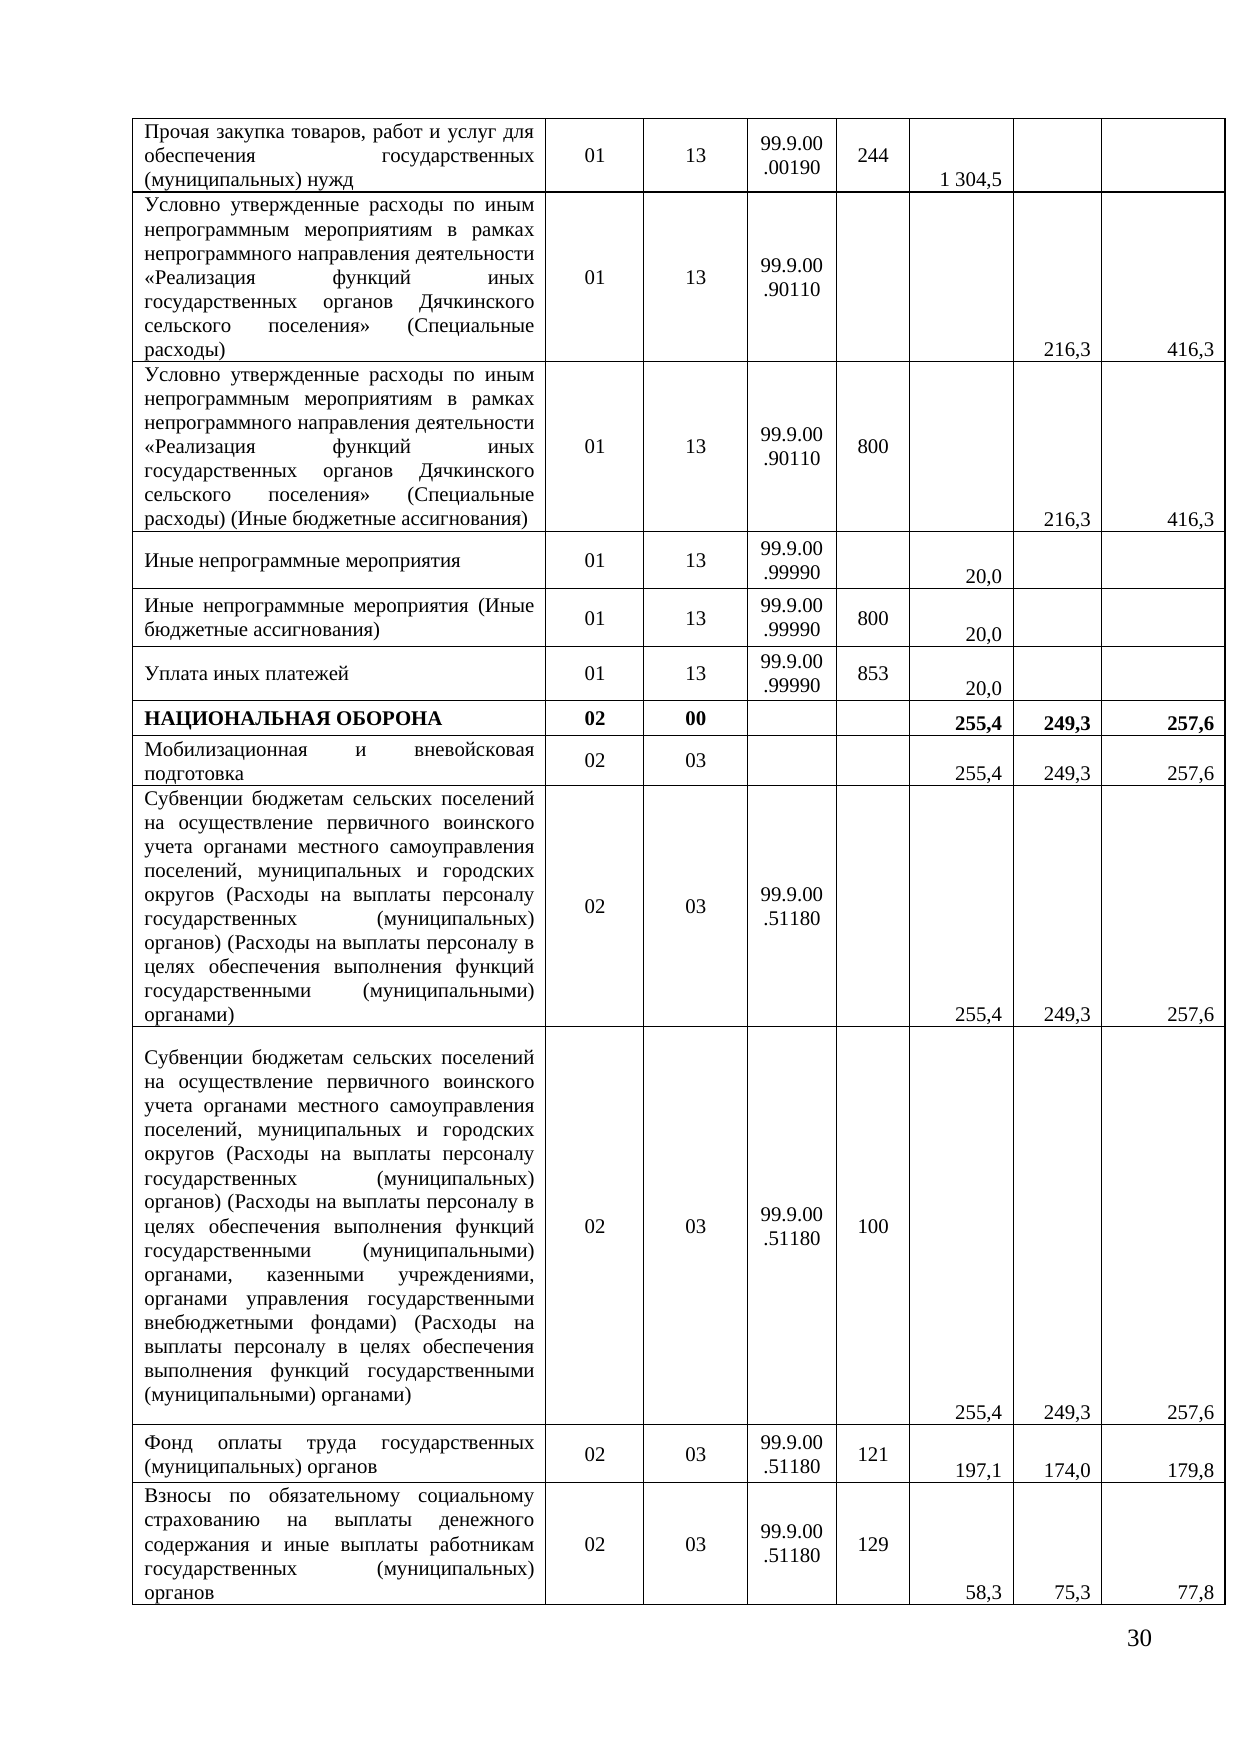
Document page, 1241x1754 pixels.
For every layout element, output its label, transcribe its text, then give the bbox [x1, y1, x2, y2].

table_cell 01 [546, 589, 643, 646]
table_cell 99.9.00.90110 [748, 193, 836, 361]
table_cell 20,0 [910, 532, 1013, 588]
table_cell 255,4 [910, 786, 1013, 1026]
table_cell Иные непрограммные мероприятия [133, 532, 545, 588]
table_cell 416,3 [1102, 362, 1224, 531]
table_cell 01 [546, 532, 643, 588]
table_cell 13 [644, 193, 747, 361]
table_cell 197,1 [910, 1425, 1013, 1482]
table_cell 77,8 [1102, 1483, 1224, 1604]
table_cell Фонд оплаты труда государственных (муниципальных) органов [133, 1425, 545, 1482]
table_cell Условно утвержденные расходы по иным непрограммным мероприятиям в рамках непрограммного направления деятельности «Реализация функций иных государственных органов Дячкинского сельского поселения» (Специальные расходы) (Иные бюджетные ассигнования) [133, 362, 545, 531]
table_cell [837, 193, 909, 361]
table_cell 216,3 [1014, 362, 1101, 531]
table_cell 13 [644, 647, 747, 700]
table_cell 100 [837, 1027, 909, 1424]
table_cell 179,8 [1102, 1425, 1224, 1482]
table_cell [910, 362, 1013, 531]
table_cell Взносы по обязательному социальному страхованию на выплаты денежного содержания и иные выплаты работникам государственных (муниципальных) органов [133, 1483, 545, 1604]
table_cell [1014, 119, 1101, 191]
table_cell 02 [546, 1027, 643, 1424]
table_cell 00 [644, 701, 747, 735]
table_cell 853 [837, 647, 909, 700]
table_cell 1 304,5 [910, 119, 1013, 191]
table_cell Субвенции бюджетам сельских поселений на осуществление первичного воинского учета органами местного самоуправления поселений, муниципальных и городских округов (Расходы на выплаты персоналу государственных (муниципальных) органов) (Расходы на выплаты персоналу в целях обеспечения выполнения функций государственными (муниципальными) органами) [133, 786, 545, 1026]
table_cell Субвенции бюджетам сельских поселений на осуществление первичного воинского учета органами местного самоуправления поселений, муниципальных и городских округов (Расходы на выплаты персоналу государственных (муниципальных) органов) (Расходы на выплаты персоналу в целях обеспечения выполнения функций государственными (муниципальными) органами, казенными учреждениями, органами управления государственными внебюджетными фондами) (Расходы на выплаты персоналу в целях обеспечения выполнения функций государственными (муниципальными) органами) [133, 1027, 545, 1424]
table_cell 03 [644, 1425, 747, 1482]
table_cell Прочая закупка товаров, работ и услуг для обеспечения государственных (муниципальных) нужд [133, 119, 545, 191]
table_cell 416,3 [1102, 193, 1224, 361]
table_cell 02 [546, 736, 643, 784]
table_cell 20,0 [910, 589, 1013, 646]
table_cell Уплата иных платежей [133, 647, 545, 700]
table_cell 13 [644, 119, 747, 191]
table_cell 121 [837, 1425, 909, 1482]
table_cell [1014, 532, 1101, 588]
table_cell 216,3 [1014, 193, 1101, 361]
table_cell 249,3 [1014, 701, 1101, 735]
table_cell 03 [644, 1483, 747, 1604]
table_cell 99.9.00.90110 [748, 362, 836, 531]
table_cell 255,4 [910, 736, 1013, 784]
table_cell 01 [546, 193, 643, 361]
table_cell 01 [546, 362, 643, 531]
table_cell 257,6 [1102, 701, 1224, 735]
table_cell 13 [644, 532, 747, 588]
table_cell 01 [546, 647, 643, 700]
table_cell 257,6 [1102, 1027, 1224, 1424]
table_cell 99.9.00.51180 [748, 1027, 836, 1424]
table_cell [1014, 647, 1101, 700]
table_cell Условно утвержденные расходы по иным непрограммным мероприятиям в рамках непрограммного направления деятельности «Реализация функций иных государственных органов Дячкинского сельского поселения» (Специальные расходы) [133, 193, 545, 361]
table_cell 255,4 [910, 1027, 1013, 1424]
table_cell 02 [546, 1483, 643, 1604]
table_cell 174,0 [1014, 1425, 1101, 1482]
table_cell 13 [644, 589, 747, 646]
table_cell [1014, 589, 1101, 646]
table_cell [837, 701, 909, 735]
table_cell 255,4 [910, 701, 1013, 735]
table_cell 20,0 [910, 647, 1013, 700]
table_cell 03 [644, 1027, 747, 1424]
table_cell 99.9.00.51180 [748, 1483, 836, 1604]
table_cell 249,3 [1014, 1027, 1101, 1424]
table_cell [837, 786, 909, 1026]
table_cell 129 [837, 1483, 909, 1604]
table_cell [837, 736, 909, 784]
table_cell Мобилизационная и вневойсковая подготовка [133, 736, 545, 784]
table_cell 02 [546, 701, 643, 735]
table_cell НАЦИОНАЛЬНАЯ ОБОРОНА [133, 701, 545, 735]
table_cell 02 [546, 786, 643, 1026]
table_cell 257,6 [1102, 786, 1224, 1026]
table_cell 03 [644, 736, 747, 784]
table_cell [1102, 119, 1224, 191]
table_cell 99.9.00.99990 [748, 532, 836, 588]
table_cell Иные непрограммные мероприятия (Иные бюджетные ассигнования) [133, 589, 545, 646]
table_cell 03 [644, 786, 747, 1026]
table_cell 58,3 [910, 1483, 1013, 1604]
table_cell 99.9.00.00190 [748, 119, 836, 191]
table_cell 99.9.00.51180 [748, 1425, 836, 1482]
table_cell 800 [837, 362, 909, 531]
table_cell 257,6 [1102, 736, 1224, 784]
table_cell 244 [837, 119, 909, 191]
table_cell 800 [837, 589, 909, 646]
table_cell [1102, 647, 1224, 700]
table_cell [837, 532, 909, 588]
table_cell [748, 736, 836, 784]
table_cell 75,3 [1014, 1483, 1101, 1604]
table_cell 02 [546, 1425, 643, 1482]
table_cell 249,3 [1014, 736, 1101, 784]
table_cell 249,3 [1014, 786, 1101, 1026]
table_cell 13 [644, 362, 747, 531]
table_cell 01 [546, 119, 643, 191]
table_cell [748, 701, 836, 735]
table_cell [910, 193, 1013, 361]
table_cell 99.9.00.99990 [748, 589, 836, 646]
table_cell [1102, 589, 1224, 646]
table_cell 99.9.00.51180 [748, 786, 836, 1026]
table_cell 99.9.00.99990 [748, 647, 836, 700]
table_cell [1102, 532, 1224, 588]
